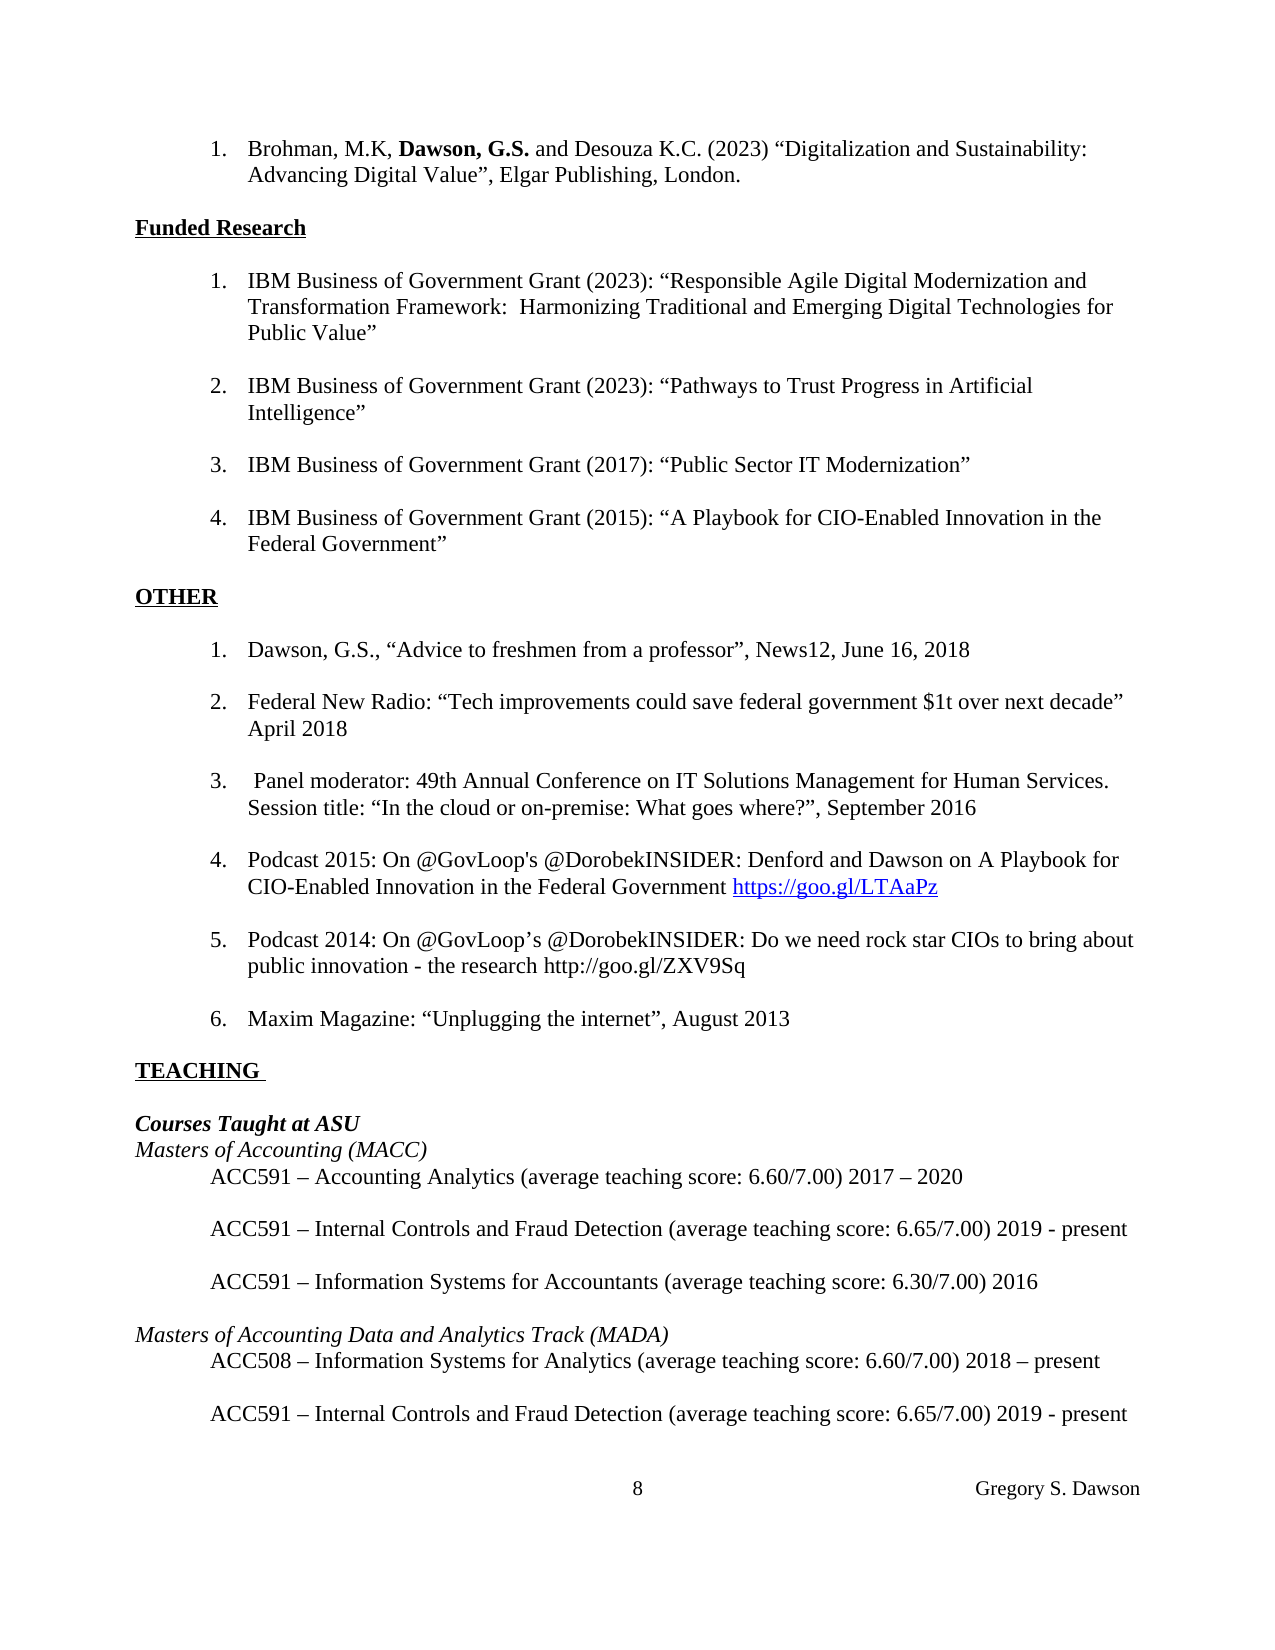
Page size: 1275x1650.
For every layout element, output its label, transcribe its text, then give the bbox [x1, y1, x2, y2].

list Brohman, M.K, Dawson, G.S. and Desouza K.C. (2023) “Digitalization and Sustainability: Advancing Digital Value”, Elgar Publishing, London. [210, 135, 1140, 188]
list IBM Business of Government Grant (2015): “A Playbook for CIO-Enabled Innovation in the Federal Government” [210, 504, 1140, 557]
text Courses Taught at ASU [135, 1110, 1140, 1136]
list Dawson, G.S., “Advice to freshmen from a professor”, News12, June 16, 2018 [210, 636, 1140, 662]
text OTHER [135, 583, 1140, 609]
text Funded Research [135, 214, 1140, 240]
list Federal New Radio: “Tech improvements could save federal government $1t over next decade” April 2018 [210, 688, 1140, 741]
list Podcast 2014: On @GovLoop’s @DorobekINSIDER: Do we need rock star CIOs to bring about public innovation - the research http://goo.gl/ZXV9Sq [210, 926, 1140, 978]
text ACC591 – Information Systems for Accountants (average teaching score: 6.30/7.00) 2016 [210, 1268, 1140, 1294]
list IBM Business of Government Grant (2023): “Responsible Agile Digital Modernization and Transformation Framework: Harmonizing Traditional and Emerging Digital Technologies for Public Value” [210, 267, 1140, 346]
text ACC591 – Internal Controls and Fraud Detection (average teaching score: 6.65/7.00) 2019 - present [210, 1216, 1140, 1242]
text ACC591 – Accounting Analytics (average teaching score: 6.60/7.00) 2017 – 2020 [210, 1163, 1140, 1189]
text Masters of Accounting Data and Analytics Track (MADA) [135, 1321, 1140, 1347]
list Podcast 2015: On @GovLoop's @DorobekINSIDER: Denford and Dawson on A Playbook for CIO-Enabled Innovation in the Federal Government https://goo.gl/LTAaPz [210, 847, 1140, 899]
text Masters of Accounting (MACC) [135, 1136, 1140, 1163]
text ACC591 – Internal Controls and Fraud Detection (average teaching score: 6.65/7.00) 2019 - present [210, 1400, 1140, 1426]
text ACC508 – Information Systems for Analytics (average teaching score: 6.60/7.00) 2018 – present [210, 1347, 1140, 1374]
list IBM Business of Government Grant (2017): “Public Sector IT Modernization” [210, 451, 1140, 478]
list Panel moderator: 49th Annual Conference on IT Solutions Management for Human Services. Session title: “In the cloud or on-premise: What goes where?”, September 2016 [210, 767, 1140, 820]
list IBM Business of Government Grant (2023): “Pathways to Trust Progress in Artificial Intelligence” [210, 372, 1140, 425]
list Maxim Magazine: “Unplugging the internet”, August 2013 [210, 1005, 1140, 1031]
text TEACHING [135, 1057, 1140, 1084]
